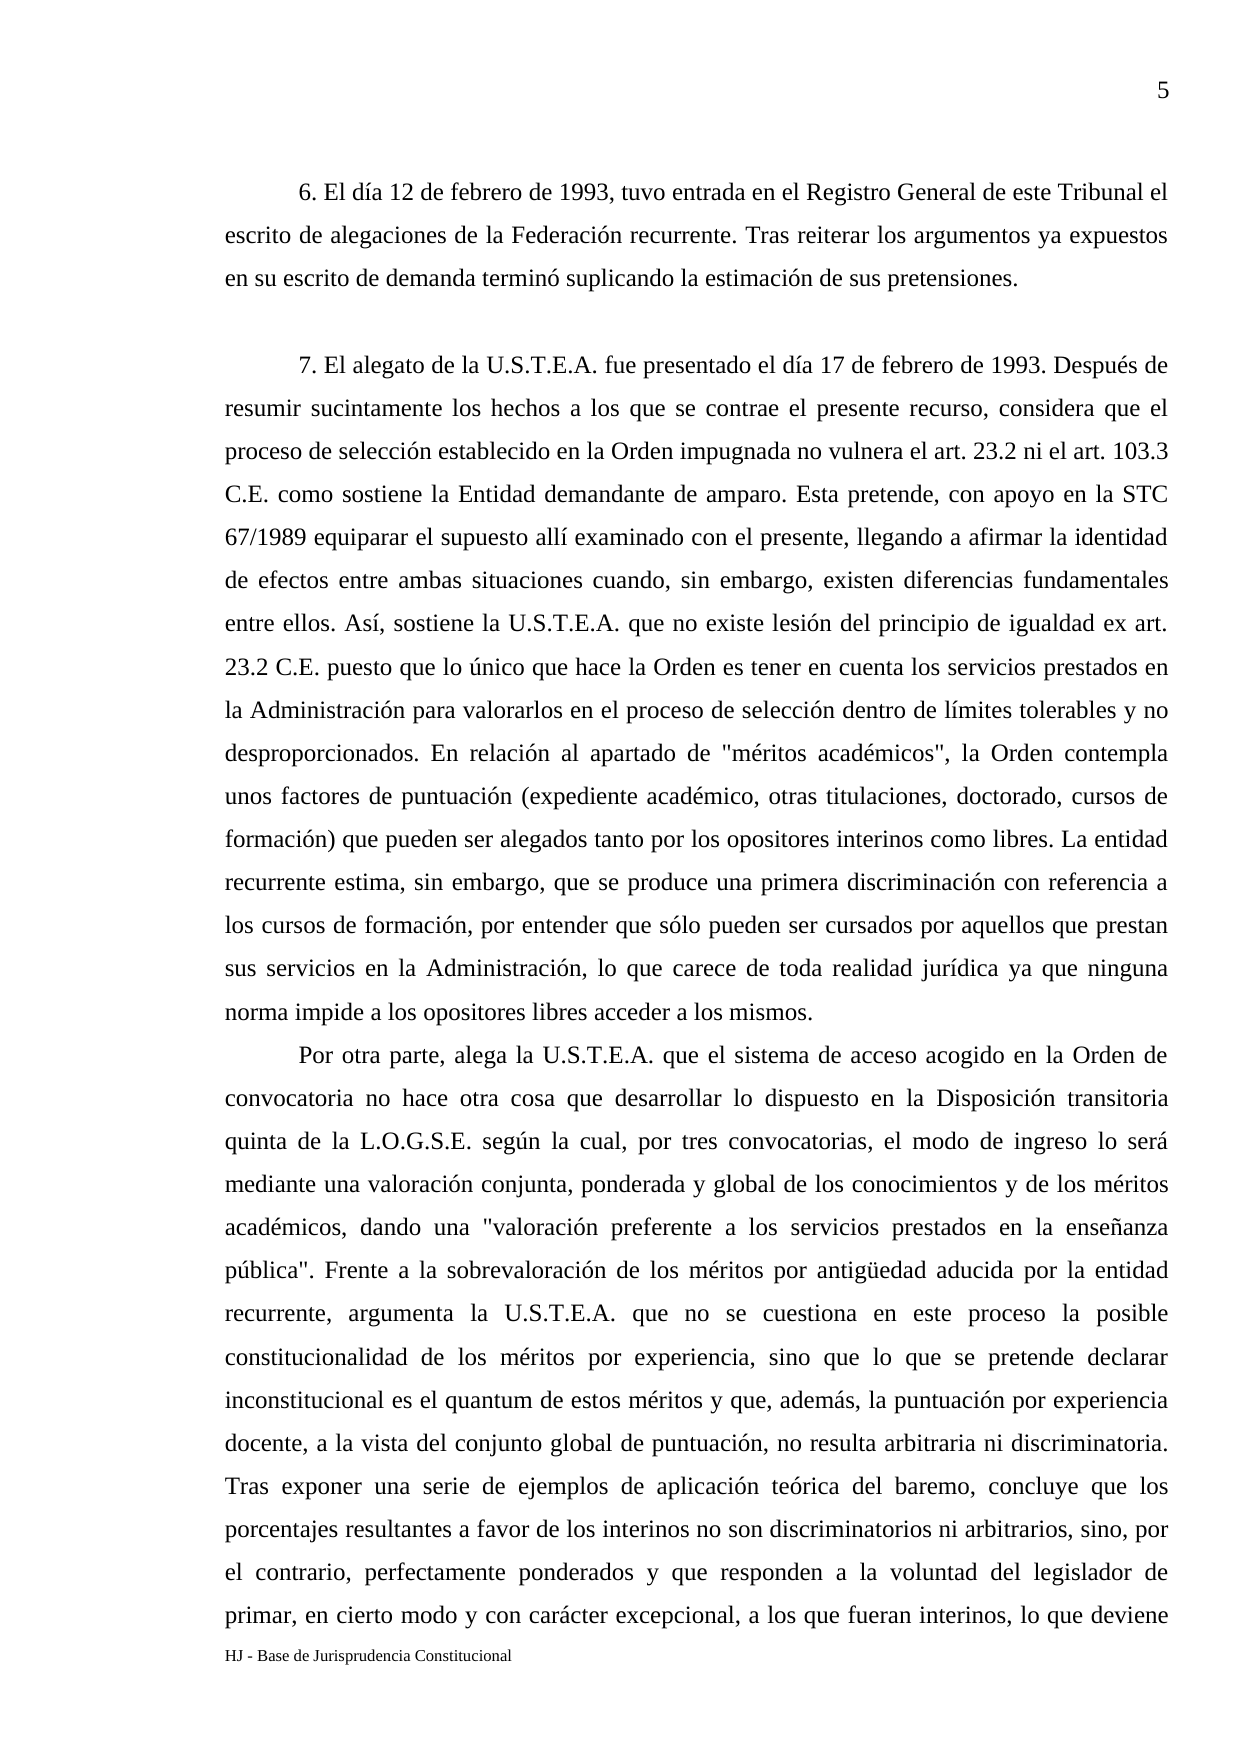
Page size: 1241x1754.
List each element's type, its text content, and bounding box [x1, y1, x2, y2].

text 7. El alegato de la U.S.T.E.A. fue presentado el día 17 de febrero de 1993. Después de resumir sucintamente los hechos a los que se contrae el presente recurso, considera que el proceso de selección establecido en la Orden impugnada no vulnera el art. 23.2 ni el art. 103.3 C.E. como sostiene la Entidad demandante de amparo. Esta pretende, con apoyo en la STC 67/1989 equiparar el supuesto allí examinado con el presente, llegando a afirmar la identidad de efectos entre ambas situaciones cuando, sin embargo, existen diferencias fundamentales entre ellos. Así, sostiene la U.S.T.E.A. que no existe lesión del principio de igualdad ex art. 23.2 C.E. puesto que lo único que hace la Orden es tener en cuenta los servicios prestados en la Administración para valorarlos en el proceso de selección dentro de límites tolerables y no desproporcionados. En relación al apartado de "méritos académicos", la Orden contempla unos factores de puntuación (expediente académico, otras titulaciones, doctorado, cursos de formación) que pueden ser alegados tanto por los opositores interinos como libres. La entidad recurrente estima, sin embargo, que se produce una primera discriminación con referencia a los cursos de formación, por entender que sólo pueden ser cursados por aquellos que prestan sus servicios en la Administración, lo que carece de toda realidad jurídica ya que ninguna norma impide a los opositores libres acceder a los mismos. [224, 350, 1169, 1025]
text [224, 1040, 1169, 1629]
text 6. El día 12 de febrero de 1993, tuvo entrada en el Registro General de este Tribunal el escrito de alegaciones de la Federación recurrente. Tras reiterar los argumentos ya expuestos en su escrito de demanda terminó suplicando la estimación de sus pretensiones. [224, 177, 1169, 292]
